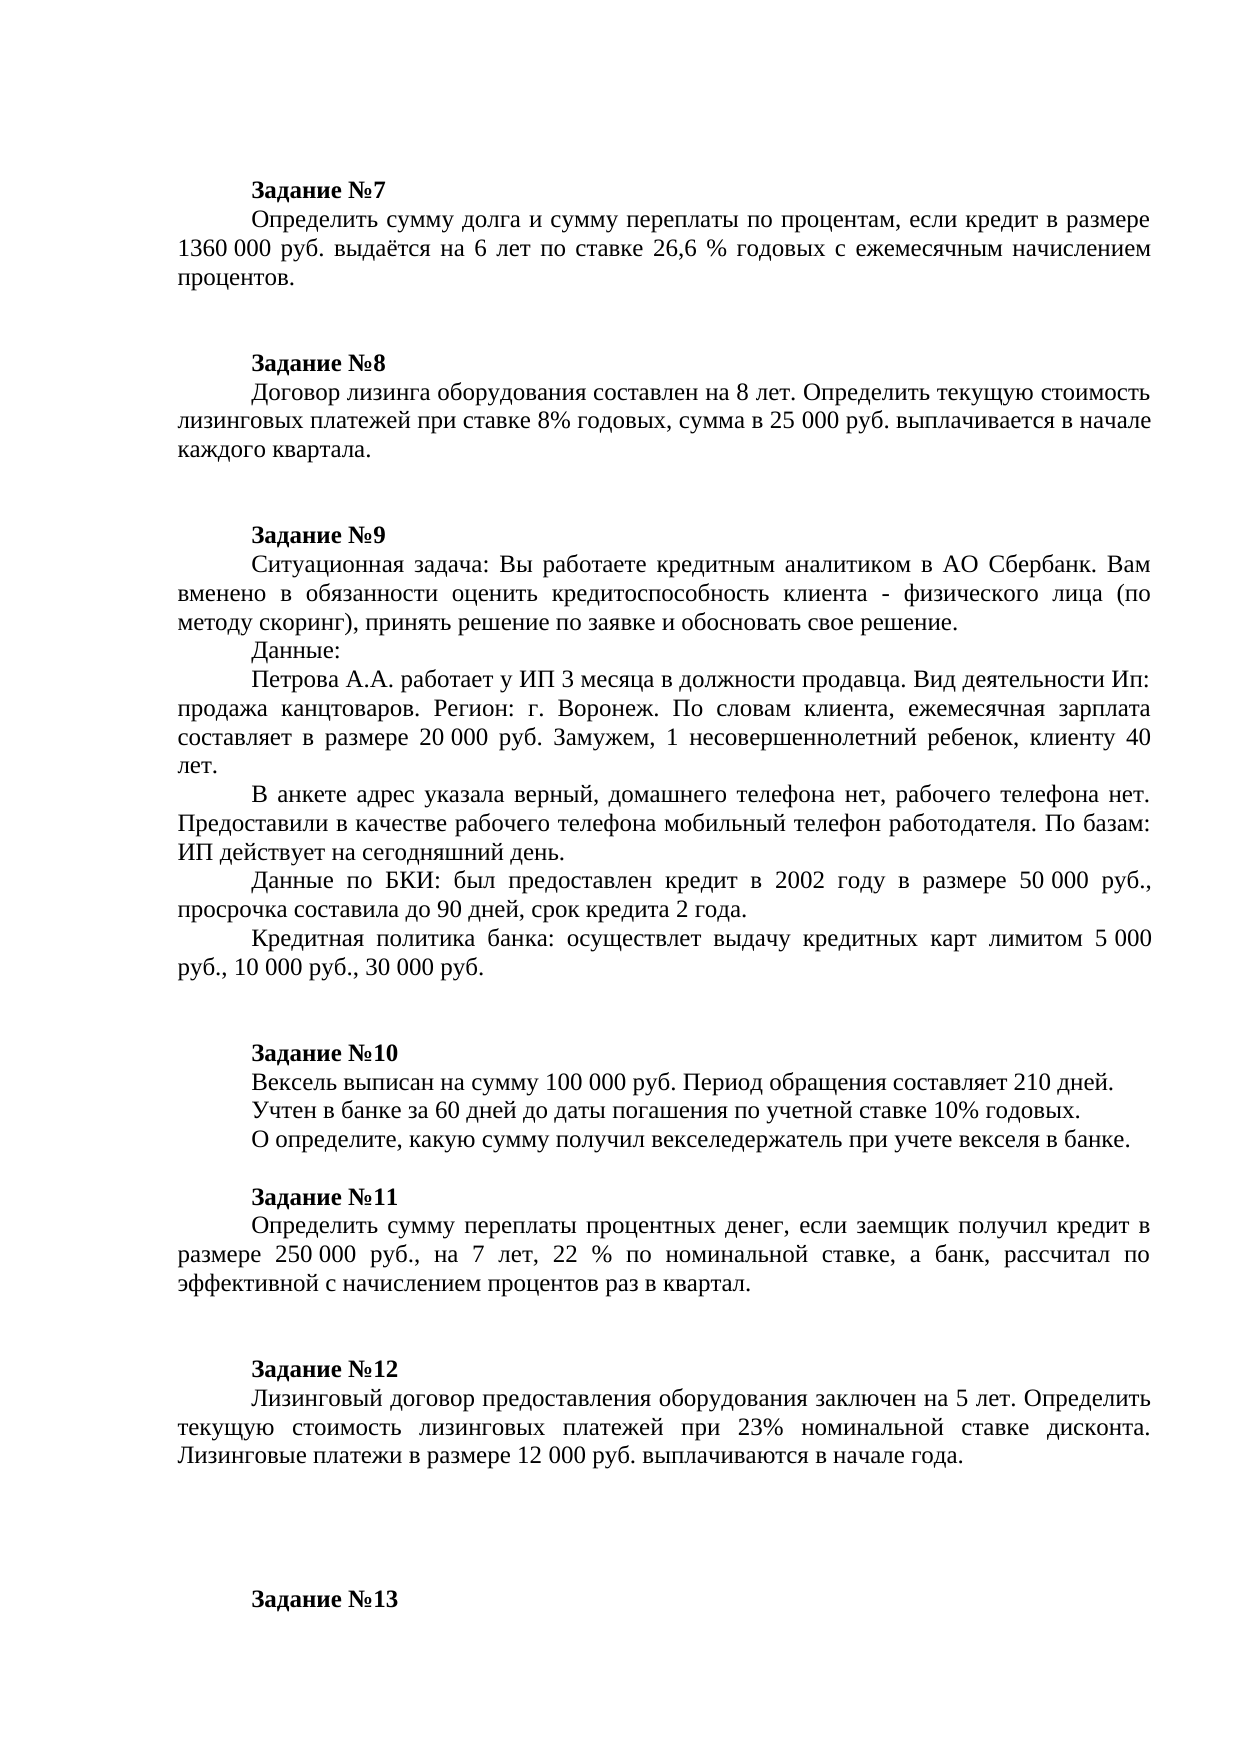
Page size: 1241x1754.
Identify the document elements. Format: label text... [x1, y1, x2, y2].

text Учтен в банке за 60 дней до даты погашения по учетной ставке 10% годовых. [177, 1096, 1152, 1124]
list Кредитная политика банка: осуществлет выдачу кредитных карт лимитом 5 000 руб., 10 000 руб., 30 000 руб. [177, 923, 1152, 981]
text Задание №7 [177, 176, 1152, 204]
text Задание №10 [177, 1038, 1152, 1067]
text Задание №12 [177, 1354, 1152, 1383]
text Задание №9 [177, 521, 1152, 549]
list Определить сумму переплаты процентных денег, если заемщик получил кредит в размере 250 000 руб., на 7 лет, 22 % по номинальной ставке, а банк, рассчитал по эффективной с начислением процентов раз в квартал. [177, 1211, 1152, 1297]
text Договор лизинга оборудования составлен на 8 лет. Определить текущую стоимость лизинговых платежей при ставке 8% годовых, сумма в 25 000 руб. выплачивается в начале каждого квартала. [177, 377, 1152, 463]
text Задание №8 [177, 348, 1152, 377]
list Лизинговый договор предоставления оборудования заключен на 5 лет. Определить текущую стоимость лизинговых платежей при 23% номинальной ставке дисконта. Лизинговые платежи в размере 12 000 руб. выплачиваются в начале года. [177, 1383, 1152, 1469]
list Данные: [177, 636, 1152, 664]
text Определить сумму долга и сумму переплаты по процентам, если кредит в размере 1360 000 руб. выдаётся на 6 лет по ставке 26,6 % годовых с ежемесячным начислением процентов. [177, 204, 1152, 291]
text Вексель выписан на сумму 100 000 руб. Период обращения составляет 210 дней. [177, 1067, 1152, 1096]
text Ситуационная задача: Вы работаете кредитным аналитиком в АО Сбербанк. Вам вменено в обязанности оценить кредитоспособность клиента - физического лица (по методу скоринг), принять решение по заявке и обосновать свое решение. [177, 549, 1152, 636]
list Петрова А.А. работает у ИП 3 месяца в должности продавца. Вид деятельности Ип: продажа канцтоваров. Регион: г. Воронеж. По словам клиента, ежемесячная зарплата составляет в размере 20 000 руб. Замужем, 1 несовершеннолетний ребенок, клиенту 40 лет. [177, 664, 1152, 779]
list Данные по БКИ: был предоставлен кредит в 2002 году в размере 50 000 руб., просрочка составила до 90 дней, срок кредита 2 года. [177, 866, 1152, 923]
list В анкете адрес указала верный, домашнего телефона нет, рабочего телефона нет. Предоставили в качестве рабочего телефона мобильный телефон работодателя. По базам: ИП действует на сегодняшний день. [177, 779, 1152, 866]
text Задание №13 [177, 1584, 1152, 1613]
text Задание №11 [177, 1182, 1152, 1211]
text О определите, какую сумму получил векселедержатель при учете векселя в банке. [177, 1124, 1152, 1153]
